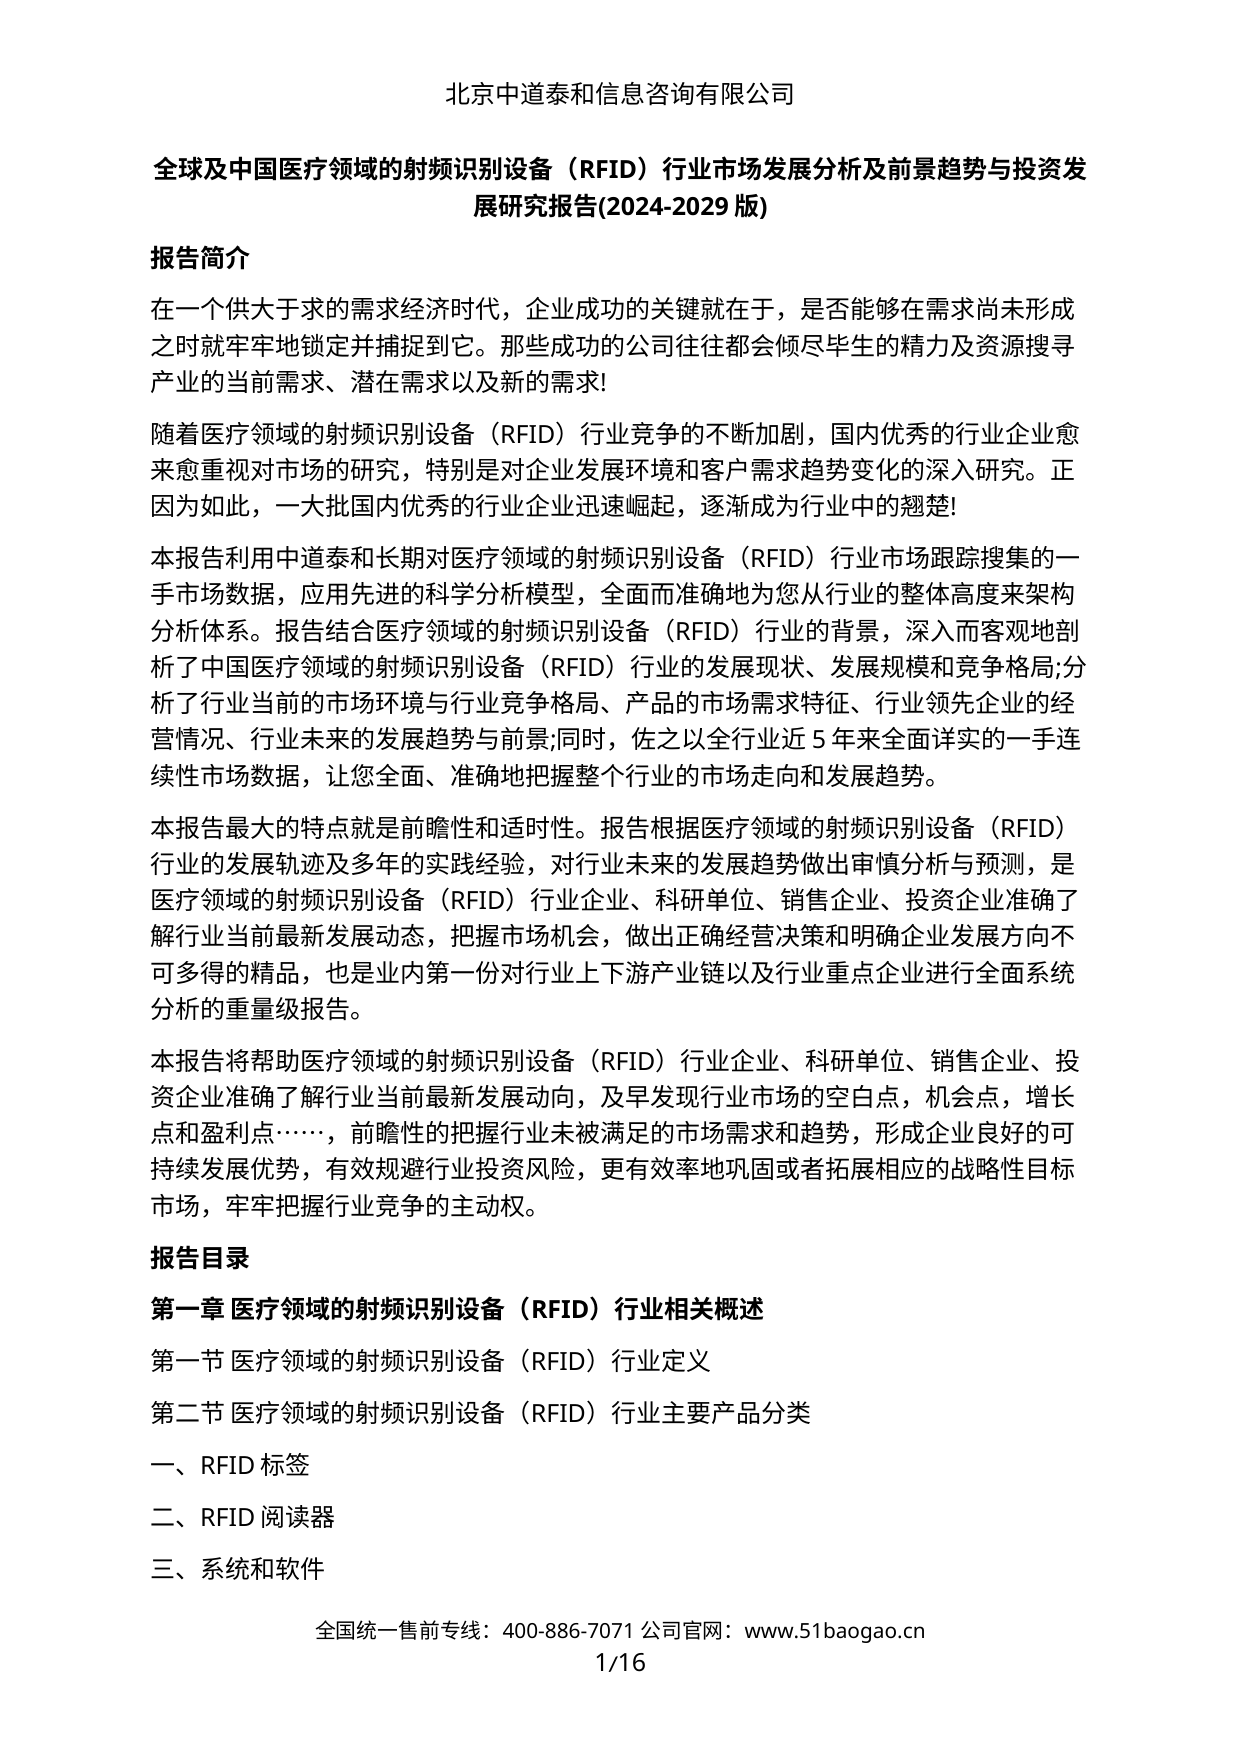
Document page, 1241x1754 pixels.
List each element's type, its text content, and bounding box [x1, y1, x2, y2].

text 本报告最大的特点就是前瞻性和适时性。报告根据医疗领域的射频识别设备（RFID）行业的发展轨迹及多年的实践经验，对行业未来的发展趋势做出审慎分析与预测，是医疗领域的射频识别设备（RFID）行业企业、科研单位、销售企业、投资企业准确了解行业当前最新发展动态，把握市场机会，做出正确经营决策和明确企业发展方向不可多得的精品，也是业内第一份对行业上下游产业链以及行业重点企业进行全面系统分析的重量级报告。 [150, 808, 1090, 1026]
text 报告目录 [150, 1238, 1090, 1274]
text 本报告将帮助医疗领域的射频识别设备（RFID）行业企业、科研单位、销售企业、投资企业准确了解行业当前最新发展动向，及早发现行业市场的空白点，机会点，增长点和盈利点……，前瞻性的把握行业未被满足的市场需求和趋势，形成企业良好的可持续发展优势，有效规避行业投资风险，更有效率地巩固或者拓展相应的战略性目标市场，牢牢把握行业竞争的主动权。 [150, 1041, 1090, 1222]
text 第一节 医疗领域的射频识别设备（RFID）行业定义 [150, 1342, 1090, 1378]
text 第一章 医疗领域的射频识别设备（RFID）行业相关概述 [150, 1290, 1090, 1326]
text 三、系统和软件 [150, 1549, 1090, 1586]
text 报告简介 [150, 238, 1090, 274]
text 本报告利用中道泰和长期对医疗领域的射频识别设备（RFID）行业市场跟踪搜集的一手市场数据，应用先进的科学分析模型，全面而准确地为您从行业的整体高度来架构分析体系。报告结合医疗领域的射频识别设备（RFID）行业的背景，深入而客观地剖析了中国医疗领域的射频识别设备（RFID）行业的发展现状、发展规模和竞争格局;分析了行业当前的市场环境与行业竞争格局、产品的市场需求特征、行业领先企业的经营情况、行业未来的发展趋势与前景;同时，佐之以全行业近5年来全面详实的一手连续性市场数据，让您全面、准确地把握整个行业的市场走向和发展趋势。 [150, 539, 1090, 792]
text 一、RFID标签 [150, 1446, 1090, 1482]
text 二、RFID阅读器 [150, 1497, 1090, 1534]
text 全球及中国医疗领域的射频识别设备（RFID）行业市场发展分析及前景趋势与投资发展研究报告(2024-2029版) [150, 150, 1090, 222]
text 第二节 医疗领域的射频识别设备（RFID）行业主要产品分类 [150, 1394, 1090, 1430]
text 随着医疗领域的射频识别设备（RFID）行业竞争的不断加剧，国内优秀的行业企业愈来愈重视对市场的研究，特别是对企业发展环境和客户需求趋势变化的深入研究。正因为如此，一大批国内优秀的行业企业迅速崛起，逐渐成为行业中的翘楚! [150, 414, 1090, 523]
text 在一个供大于求的需求经济时代，企业成功的关键就在于，是否能够在需求尚未形成之时就牢牢地锁定并捕捉到它。那些成功的公司往往都会倾尽毕生的精力及资源搜寻产业的当前需求、潜在需求以及新的需求! [150, 290, 1090, 399]
